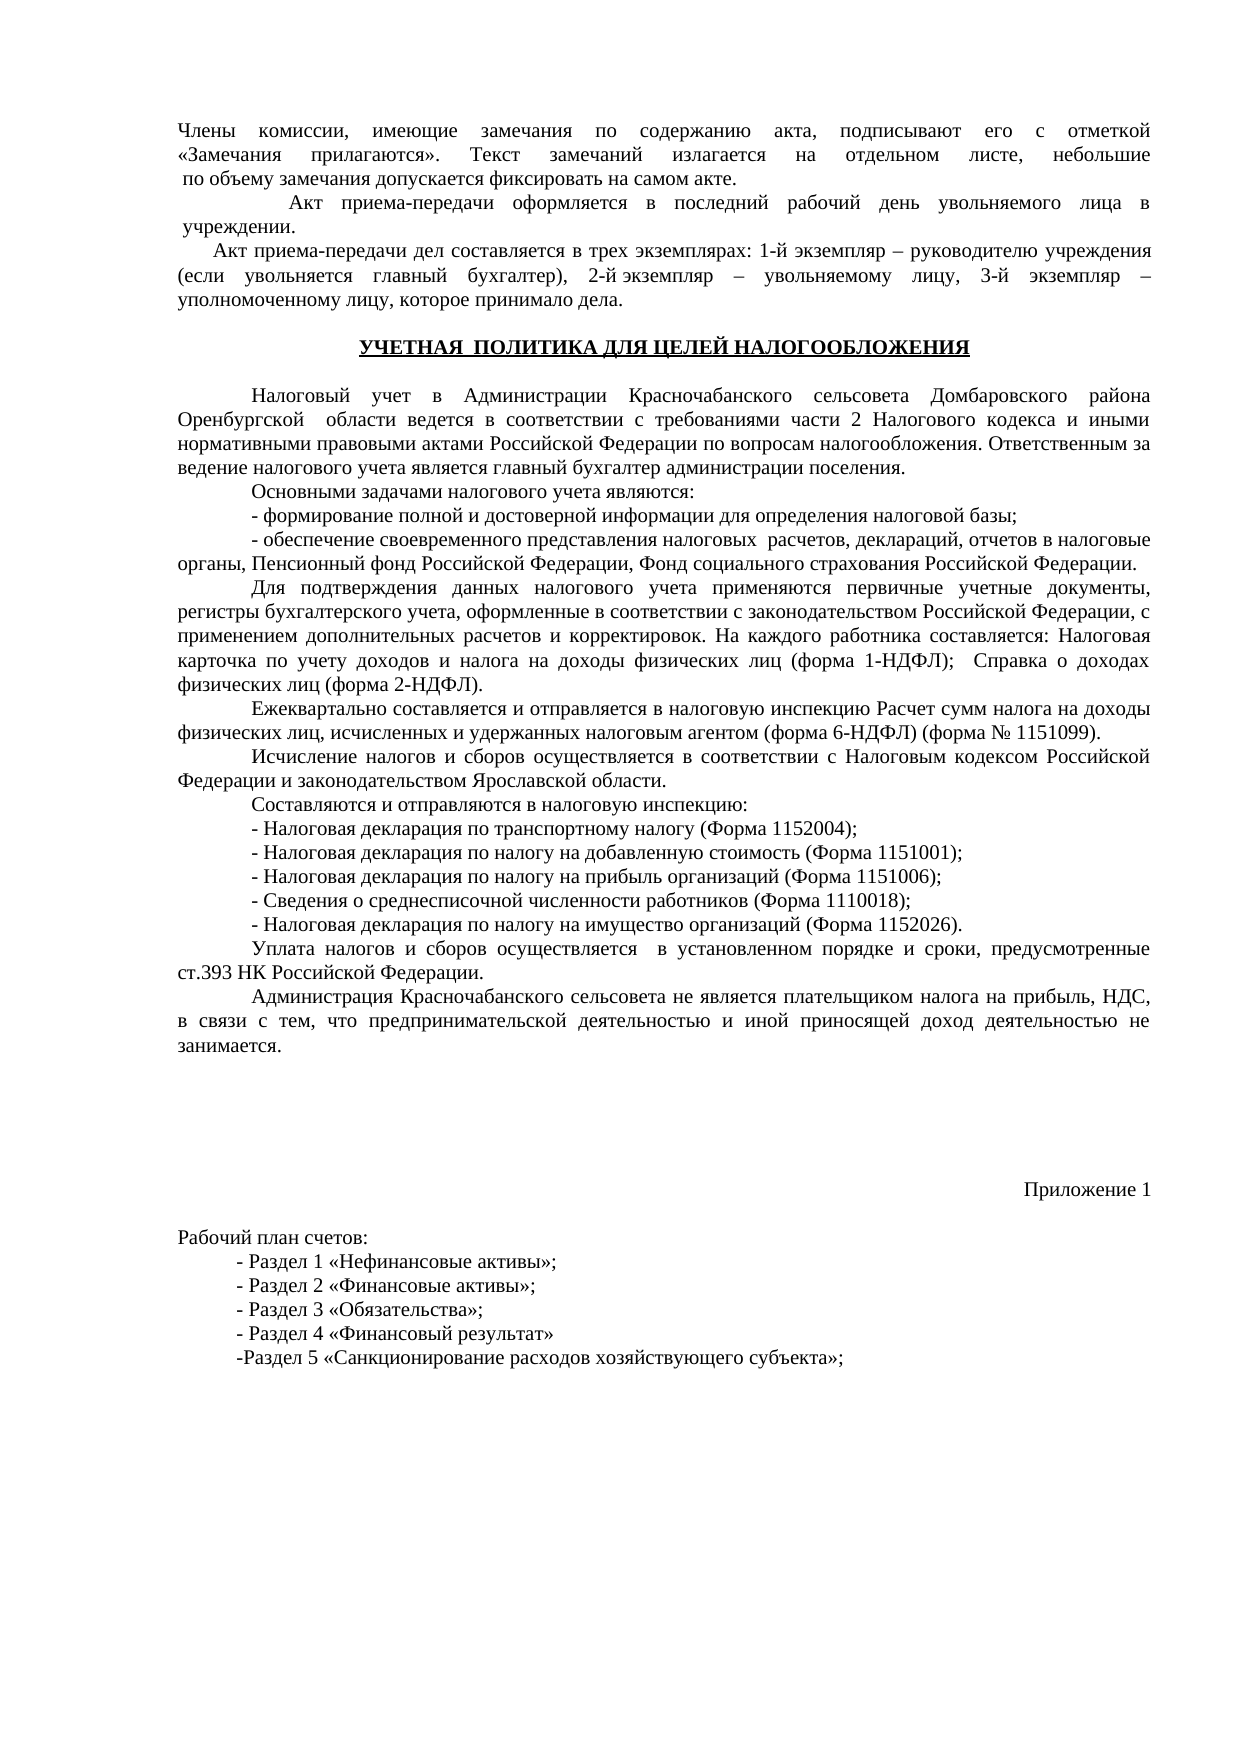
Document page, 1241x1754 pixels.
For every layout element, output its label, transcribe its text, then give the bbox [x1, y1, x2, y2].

text Приложение 1 [177, 1177, 1152, 1201]
text Рабочий план счетов: [177, 1225, 1152, 1249]
text Составляются и отправляются в налоговую инспекцию: [177, 792, 1152, 816]
text Основными задачами налогового учета являются: [177, 479, 1152, 503]
text Исчисление налогов и сборов осуществляется в соответствии с Налоговым кодексом Российской Федерации и законодательством Ярославской области. [177, 744, 1152, 792]
text - Раздел 3 «Обязательства»; [177, 1297, 1152, 1321]
text Акт приема-передачи оформляется в последний рабочий день увольняемого лица в учреждении. [177, 190, 1152, 238]
text Администрация Красночабанского сельсовета не является плательщиком налога на прибыль, НДС, в связи с тем, что предпринимательской деятельностью и иной приносящей доход деятельностью не занимается. [177, 984, 1152, 1057]
text - Раздел 2 «Финансовые активы»; [177, 1273, 1152, 1297]
text Члены комиссии, имеющие замечания по содержанию акта, подписывают его с отметкой «Замечания прилагаются». Текст замечаний излагается на отдельном листе, небольшие по объему замечания допускается фиксировать на самом акте. [177, 118, 1152, 190]
text - обеспечение своевременного представления налоговых расчетов, деклараций, отчетов в налоговые органы, Пенсионный фонд Российской Федерации, Фонд социального страхования Российской Федерации. [177, 527, 1152, 575]
text - Налоговая декларация по налогу на добавленную стоимость (Форма 1151001); [177, 840, 1152, 864]
text Уплата налогов и сборов осуществляется в установленном порядке и сроки, предусмотренные ст.393 НК Российской Федерации. [177, 936, 1152, 984]
text - Налоговая декларация по налогу на имущество организаций (Форма 1152026). [177, 912, 1152, 936]
text Налоговый учет в Администрации Красночабанского сельсовета Домбаровского района Оренбургской области ведется в соответствии с требованиями части 2 Налогового кодекса и иными нормативными правовыми актами Российской Федерации по вопросам налогообложения. Ответственным за ведение налогового учета является главный бухгалтер администрации поселения. [177, 383, 1152, 479]
text - формирование полной и достоверной информации для определения налоговой базы; [177, 503, 1152, 527]
text Акт приема-передачи дел составляется в трех экземплярах: 1-й экземпляр – руководителю учреждения (если увольняется главный бухгалтер), 2-й экземпляр – увольняемому лицу, 3-й экземпляр – уполномоченному лицу, которое принимало дела. [177, 238, 1152, 311]
text УЧЕТНАЯ ПОЛИТИКА ДЛЯ ЦЕЛЕЙ НАЛОГООБЛОЖЕНИЯ [177, 335, 1152, 359]
text Ежеквартально составляется и отправляется в налоговую инспекцию Расчет сумм налога на доходы физических лиц, исчисленных и удержанных налоговым агентом (форма 6-НДФЛ) (форма № 1151099). [177, 696, 1152, 744]
text - Сведения о среднесписочной численности работников (Форма 1110018); [177, 888, 1152, 912]
text - Налоговая декларация по налогу на прибыль организаций (Форма 1151006); [177, 864, 1152, 888]
text - Налоговая декларация по транспортному налогу (Форма 1152004); [177, 816, 1152, 840]
text Для подтверждения данных налогового учета применяются первичные учетные документы, регистры бухгалтерского учета, оформленные в соответствии с законодательством Российской Федерации, с применением дополнительных расчетов и корректировок. На каждого работника составляется: Налоговая карточка по учету доходов и налога на доходы физических лиц (форма 1-НДФЛ); Справка о доходах физических лиц (форма 2-НДФЛ). [177, 575, 1152, 696]
text - Раздел 1 «Нефинансовые активы»; [177, 1249, 1152, 1273]
text -Раздел 5 «Санкционирование расходов хозяйствующего субъекта»; [177, 1345, 1152, 1369]
text - Раздел 4 «Финансовый результат» [177, 1321, 1152, 1345]
